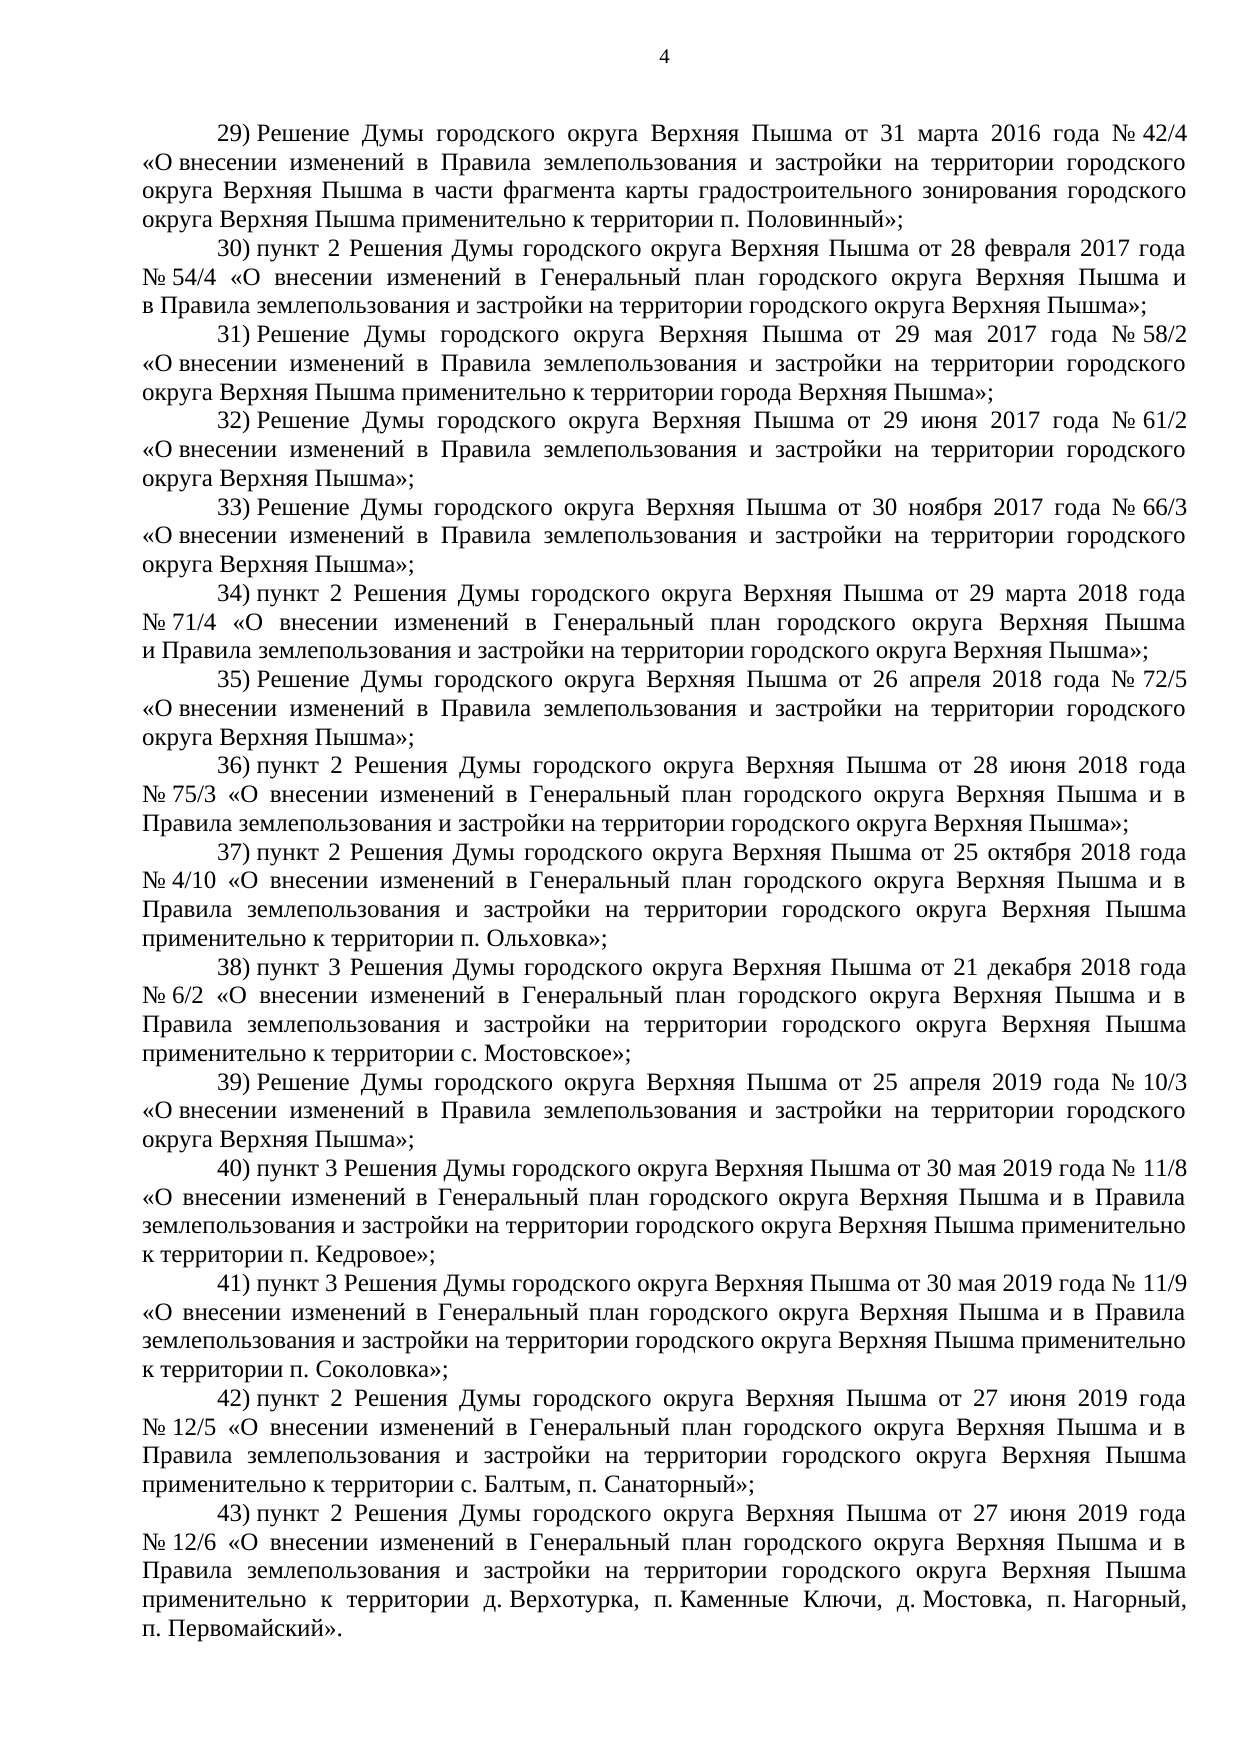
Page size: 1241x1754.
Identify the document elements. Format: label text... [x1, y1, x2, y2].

text 36) пункт 2 Решения Думы городского округа Верхняя Пышма от 28 июня 2018 года № 75/3 «О внесении изменений в Генеральный план городского округа Верхняя Пышма и в Правила землепользования и застройки на территории городского округа Верхняя Пышма»; [142, 751, 1187, 837]
text 35) Решение Думы городского округа Верхняя Пышма от 26 апреля 2018 года № 72/5 «О внесении изменений в Правила землепользования и застройки на территории городского округа Верхняя Пышма»; [142, 664, 1187, 751]
text 37) пункт 2 Решения Думы городского округа Верхняя Пышма от 25 октября 2018 года № 4/10 «О внесении изменений в Генеральный план городского округа Верхняя Пышма и в Правила землепользования и застройки на территории городского округа Верхняя Пышма применительно к территории п. Ольховка»; [142, 837, 1187, 952]
text 32) Решение Думы городского округа Верхняя Пышма от 29 июня 2017 года № 61/2 «О внесении изменений в Правила землепользования и застройки на территории городского округа Верхняя Пышма»; [142, 406, 1187, 492]
text 33) Решение Думы городского округа Верхняя Пышма от 30 ноября 2017 года № 66/3 «О внесении изменений в Правила землепользования и застройки на территории городского округа Верхняя Пышма»; [142, 492, 1187, 578]
text 41) пункт 3 Решения Думы городского округа Верхняя Пышма от 30 мая 2019 года № 11/9 «О внесении изменений в Генеральный план городского округа Верхняя Пышма и в Правила землепользования и застройки на территории городского округа Верхняя Пышма применительно к территории п. Соколовка»; [142, 1268, 1187, 1383]
text 38) пункт 3 Решения Думы городского округа Верхняя Пышма от 21 декабря 2018 года № 6/2 «О внесении изменений в Генеральный план городского округа Верхняя Пышма и в Правила землепользования и застройки на территории городского округа Верхняя Пышма применительно к территории с. Мостовское»; [142, 952, 1187, 1067]
text 30) пункт 2 Решения Думы городского округа Верхняя Пышма от 28 февраля 2017 года № 54/4 «О внесении изменений в Генеральный план городского округа Верхняя Пышма и в Правила землепользования и застройки на территории городского округа Верхняя Пышма»; [142, 233, 1187, 319]
text 42) пункт 2 Решения Думы городского округа Верхняя Пышма от 27 июня 2019 года № 12/5 «О внесении изменений в Генеральный план городского округа Верхняя Пышма и в Правила землепользования и застройки на территории городского округа Верхняя Пышма применительно к территории с. Балтым, п. Санаторный»; [142, 1383, 1187, 1498]
text 43) пункт 2 Решения Думы городского округа Верхняя Пышма от 27 июня 2019 года № 12/6 «О внесении изменений в Генеральный план городского округа Верхняя Пышма и в Правила землепользования и застройки на территории городского округа Верхняя Пышма применительно к территории д. Верхотурка, п. Каменные Ключи, д. Мостовка, п. Нагорный, п. Первомайский». [142, 1498, 1187, 1642]
text 34) пункт 2 Решения Думы городского округа Верхняя Пышма от 29 марта 2018 года № 71/4 «О внесении изменений в Генеральный план городского округа Верхняя Пышма и Правила землепользования и застройки на территории городского округа Верхняя Пышма»; [142, 578, 1187, 664]
text 40) пункт 3 Решения Думы городского округа Верхняя Пышма от 30 мая 2019 года № 11/8 «О внесении изменений в Генеральный план городского округа Верхняя Пышма и в Правила землепользования и застройки на территории городского округа Верхняя Пышма применительно к территории п. Кедровое»; [142, 1153, 1187, 1268]
text 31) Решение Думы городского округа Верхняя Пышма от 29 мая 2017 года № 58/2 «О внесении изменений в Правила землепользования и застройки на территории городского округа Верхняя Пышма применительно к территории города Верхняя Пышма»; [142, 319, 1187, 406]
text 29) Решение Думы городского округа Верхняя Пышма от 31 марта 2016 года № 42/4 «О внесении изменений в Правила землепользования и застройки на территории городского округа Верхняя Пышма в части фрагмента карты градостроительного зонирования городского округа Верхняя Пышма применительно к территории п. Половинный»; [142, 118, 1187, 233]
text 39) Решение Думы городского округа Верхняя Пышма от 25 апреля 2019 года № 10/3 «О внесении изменений в Правила землепользования и застройки на территории городского округа Верхняя Пышма»; [142, 1067, 1187, 1153]
